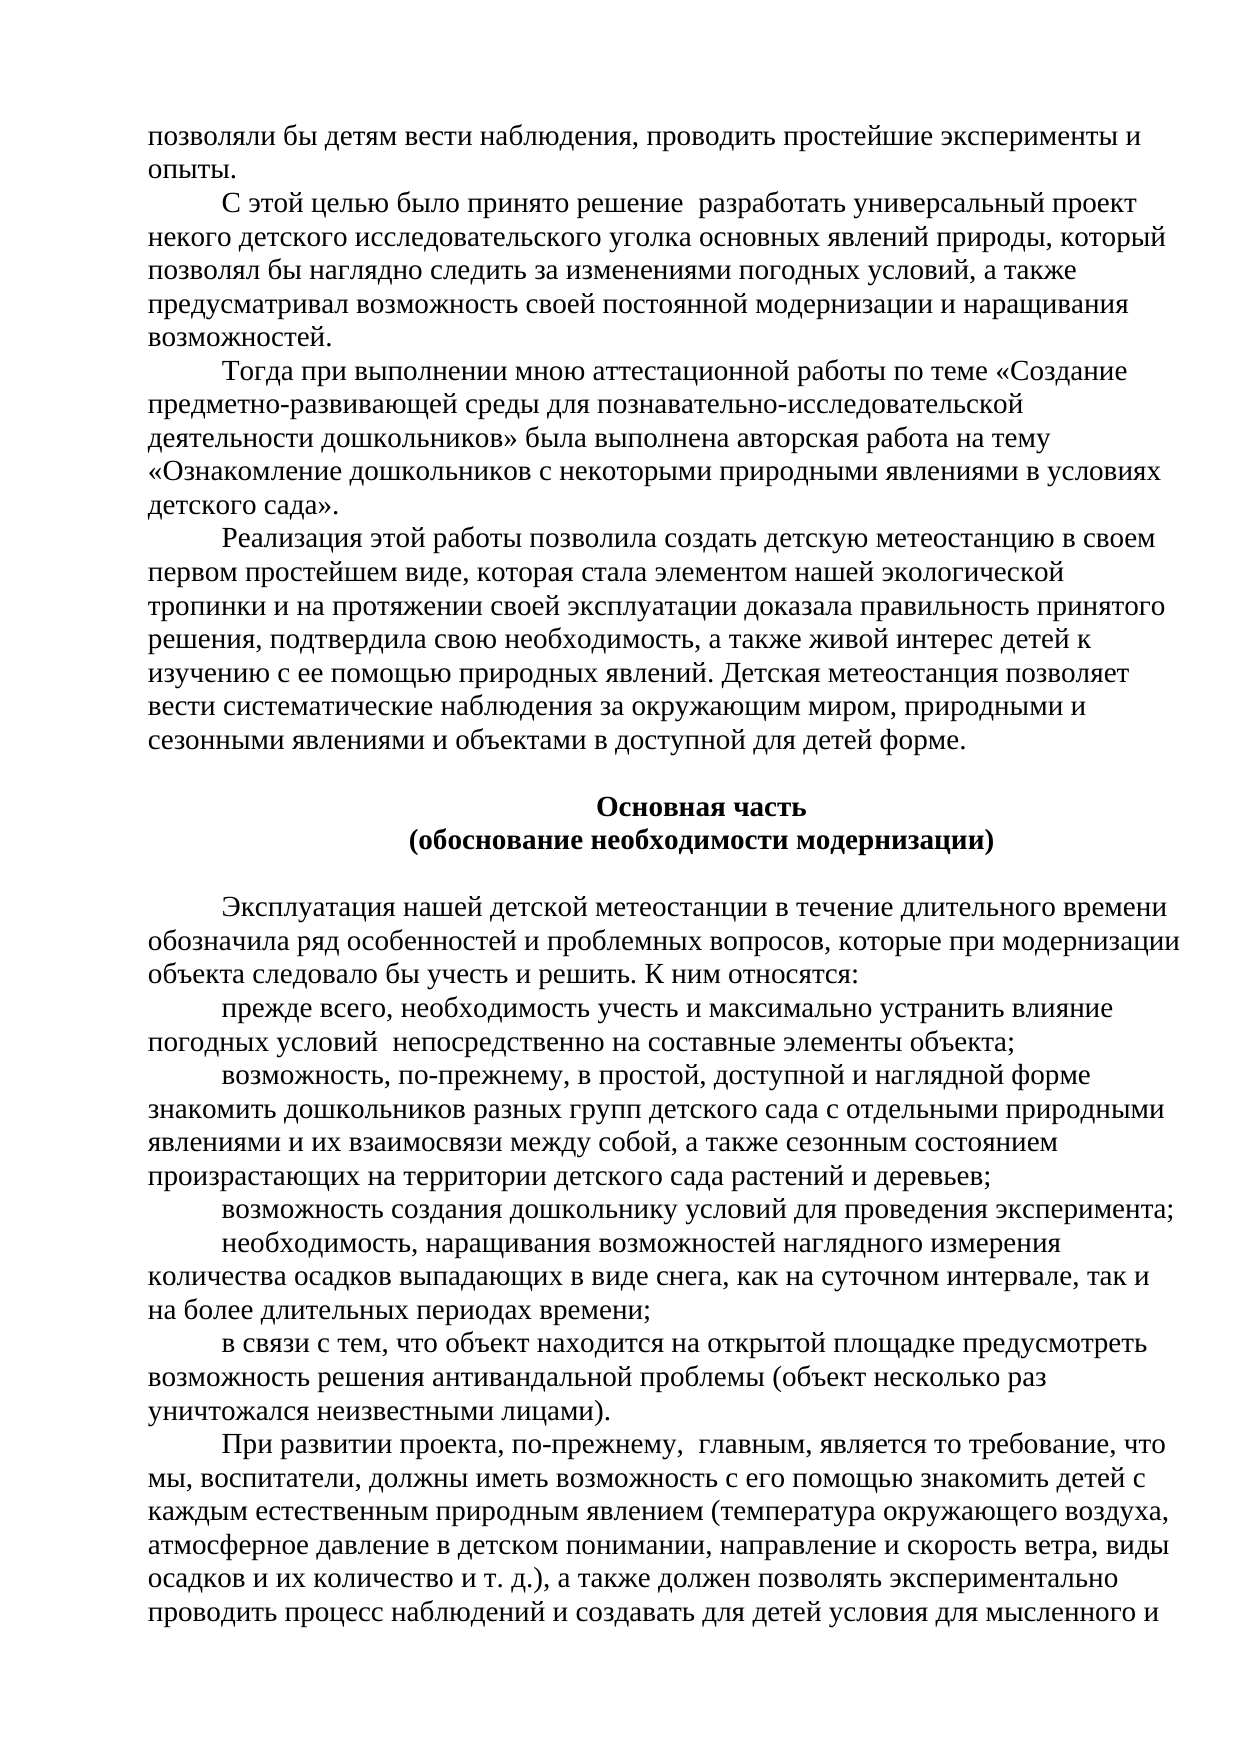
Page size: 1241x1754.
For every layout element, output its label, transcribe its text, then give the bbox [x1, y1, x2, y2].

text прежде всего, необходимость учесть и максимально устранить влияние погодных условий непосредственно на составные элементы объекта; [148, 990, 1181, 1057]
text Основная часть [148, 789, 1181, 822]
text (обоснование необходимости модернизации) [148, 822, 1181, 856]
text С этой целью было принято решение разработать универсальный проект некого детского исследовательского уголка основных явлений природы, который позволял бы наглядно следить за изменениями погодных условий, а также предусматривал возможность своей постоянной модернизации и наращивания возможностей. [148, 185, 1181, 353]
text Реализация этой работы позволила создать детскую метеостанцию в своем первом простейшем виде, которая стала элементом нашей экологической тропинки и на протяжении своей эксплуатации доказала правильность принятого решения, подтвердила свою необходимость, а также живой интерес детей к изучению с ее помощью природных явлений. Детская метеостанция позволяет вести систематические наблюдения за окружающим миром, природными и сезонными явлениями и объектами в доступной для детей форме. [148, 521, 1181, 755]
text в связи с тем, что объект находится на открытой площадке предусмотреть возможность решения антивандальной проблемы (объект несколько раз уничтожался неизвестными лицами). [148, 1326, 1181, 1426]
text необходимость, наращивания возможностей наглядного измерения количества осадков выпадающих в виде снега, как на суточном интервале, так и на более длительных периодах времени; [148, 1225, 1181, 1326]
text Тогда при выполнении мною аттестационной работы по теме «Создание предметно-развивающей среды для познавательно-исследовательской деятельности дошкольников» была выполнена авторская работа на тему «Ознакомление дошкольников с некоторыми природными явлениями в условиях детского сада». [148, 353, 1181, 521]
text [148, 118, 1181, 185]
text Эксплуатация нашей детской метеостанции в течение длительного времени обозначила ряд особенностей и проблемных вопросов, которые при модернизации объекта следовало бы учесть и решить. К ним относятся: [148, 889, 1181, 990]
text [148, 1426, 1181, 1627]
text возможность, по-прежнему, в простой, доступной и наглядной форме знакомить дошкольников разных групп детского сада с отдельными природными явлениями и их взаимосвязи между собой, а также сезонным состоянием произрастающих на территории детского сада растений и деревьев; [148, 1057, 1181, 1191]
text возможность создания дошкольнику условий для проведения эксперимента; [148, 1191, 1181, 1225]
